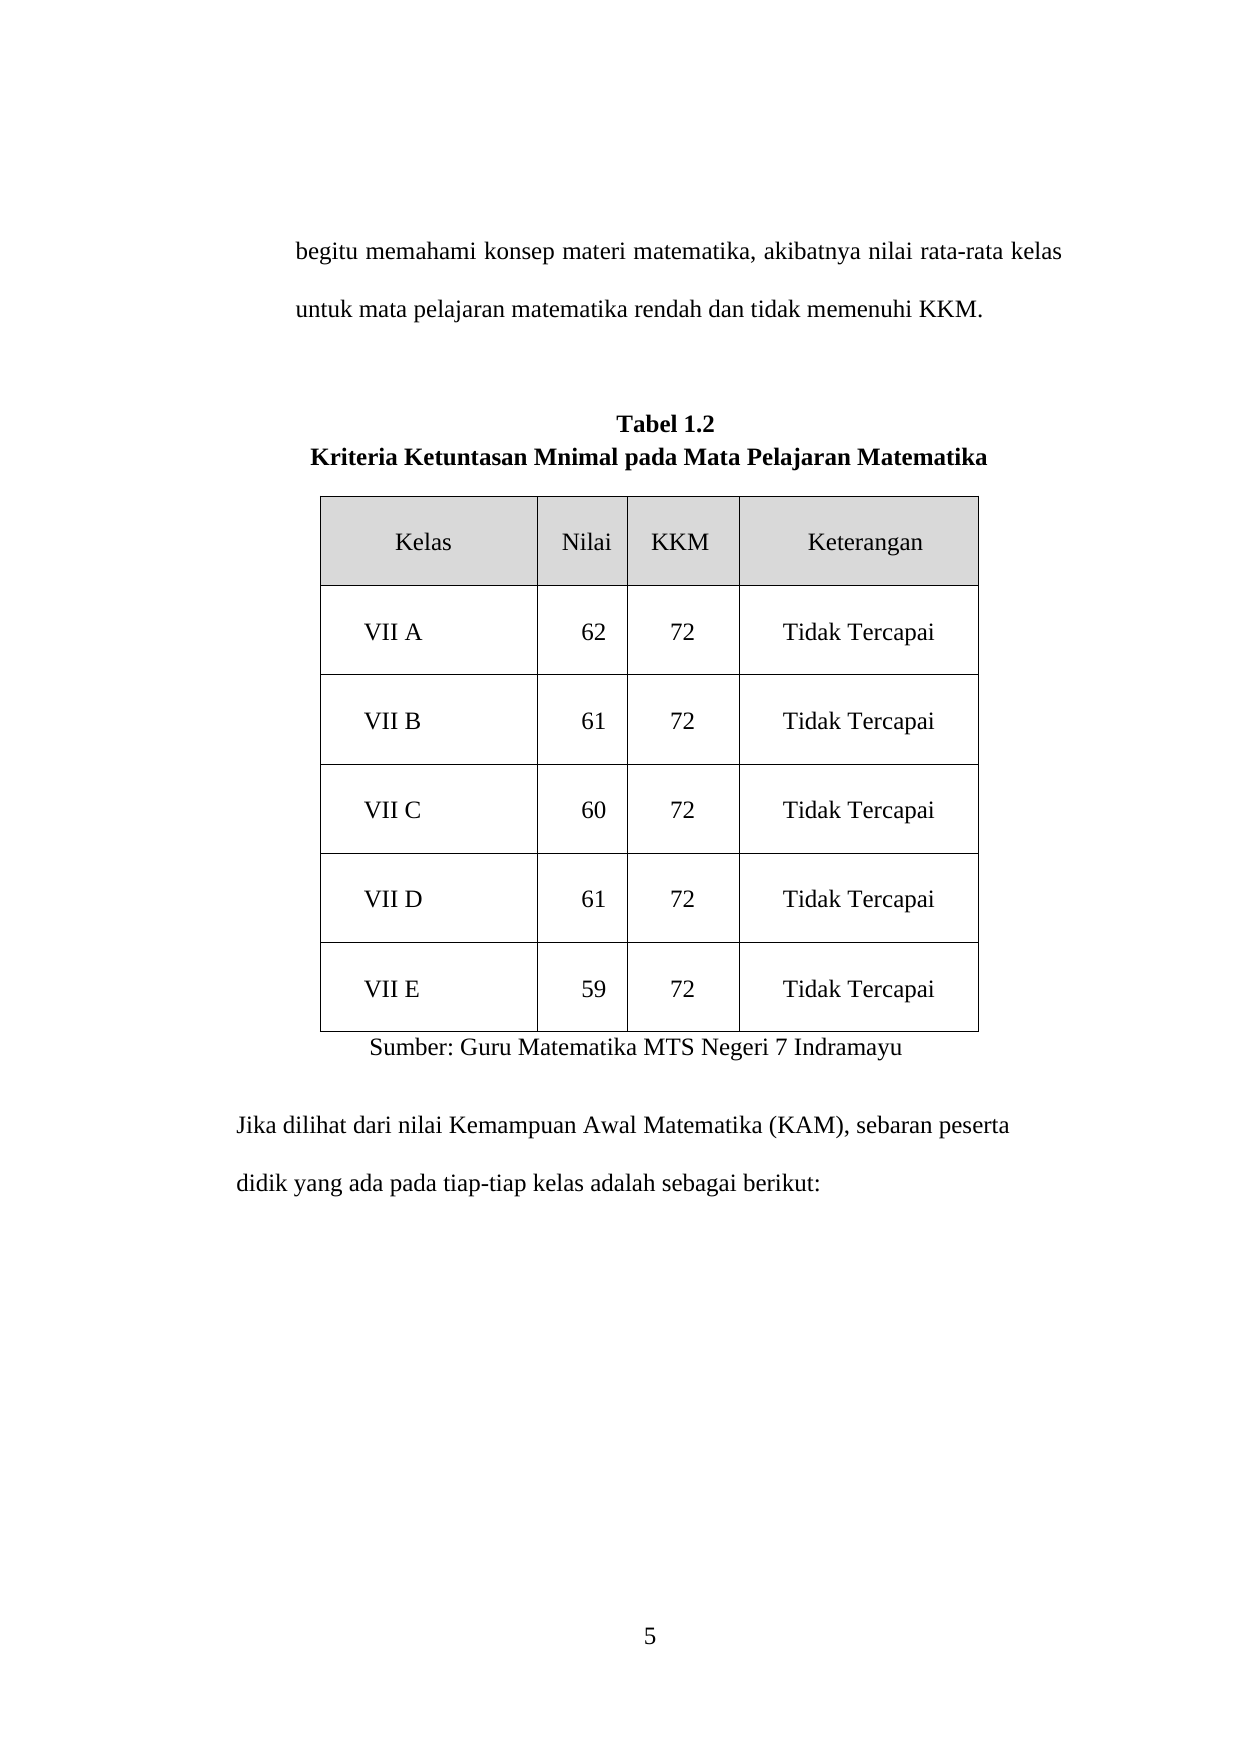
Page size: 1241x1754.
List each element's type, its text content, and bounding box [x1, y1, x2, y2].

table_cell Tidak Tercapai [740, 765, 978, 853]
table_cell 60 [538, 765, 627, 853]
table_cell Tidak Tercapai [740, 675, 978, 763]
list Sumber: Guru Matematika MTS Negeri 7 Indramayu [369, 1032, 1063, 1061]
text Jika dilihat dari nilai Kemampuan Awal Matematika (KAM), sebaran peserta didik yang ada pada tiap-tiap kelas adalah sebagai berikut: [236, 1111, 1063, 1197]
table_cell 61 [538, 854, 627, 942]
table_cell VII B [321, 675, 537, 763]
list Kriteria Ketuntasan Mnimal pada Mata Pelajaran Matematika [310, 442, 1063, 471]
table_cell 61 [538, 675, 627, 763]
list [295, 236, 1063, 322]
table_cell Tidak Tercapai [740, 586, 978, 674]
table_header Nilai [538, 497, 627, 585]
table_cell 72 [628, 943, 739, 1031]
table_cell Tidak Tercapai [740, 854, 978, 942]
table_cell 72 [628, 854, 739, 942]
table_cell 72 [628, 765, 739, 853]
table_cell VII C [321, 765, 537, 853]
table_cell VII E [321, 943, 537, 1031]
table_cell 72 [628, 586, 739, 674]
table_cell 59 [538, 943, 627, 1031]
table_cell 72 [628, 675, 739, 763]
table_header KKM [628, 497, 739, 585]
table_cell VII A [321, 586, 537, 674]
list Tabel 1.2 [268, 409, 1063, 437]
table_cell 62 [538, 586, 627, 674]
table_header Keterangan [740, 497, 978, 585]
table_cell Tidak Tercapai [740, 943, 978, 1031]
table_cell VII D [321, 854, 537, 942]
table_header Kelas [321, 497, 537, 585]
